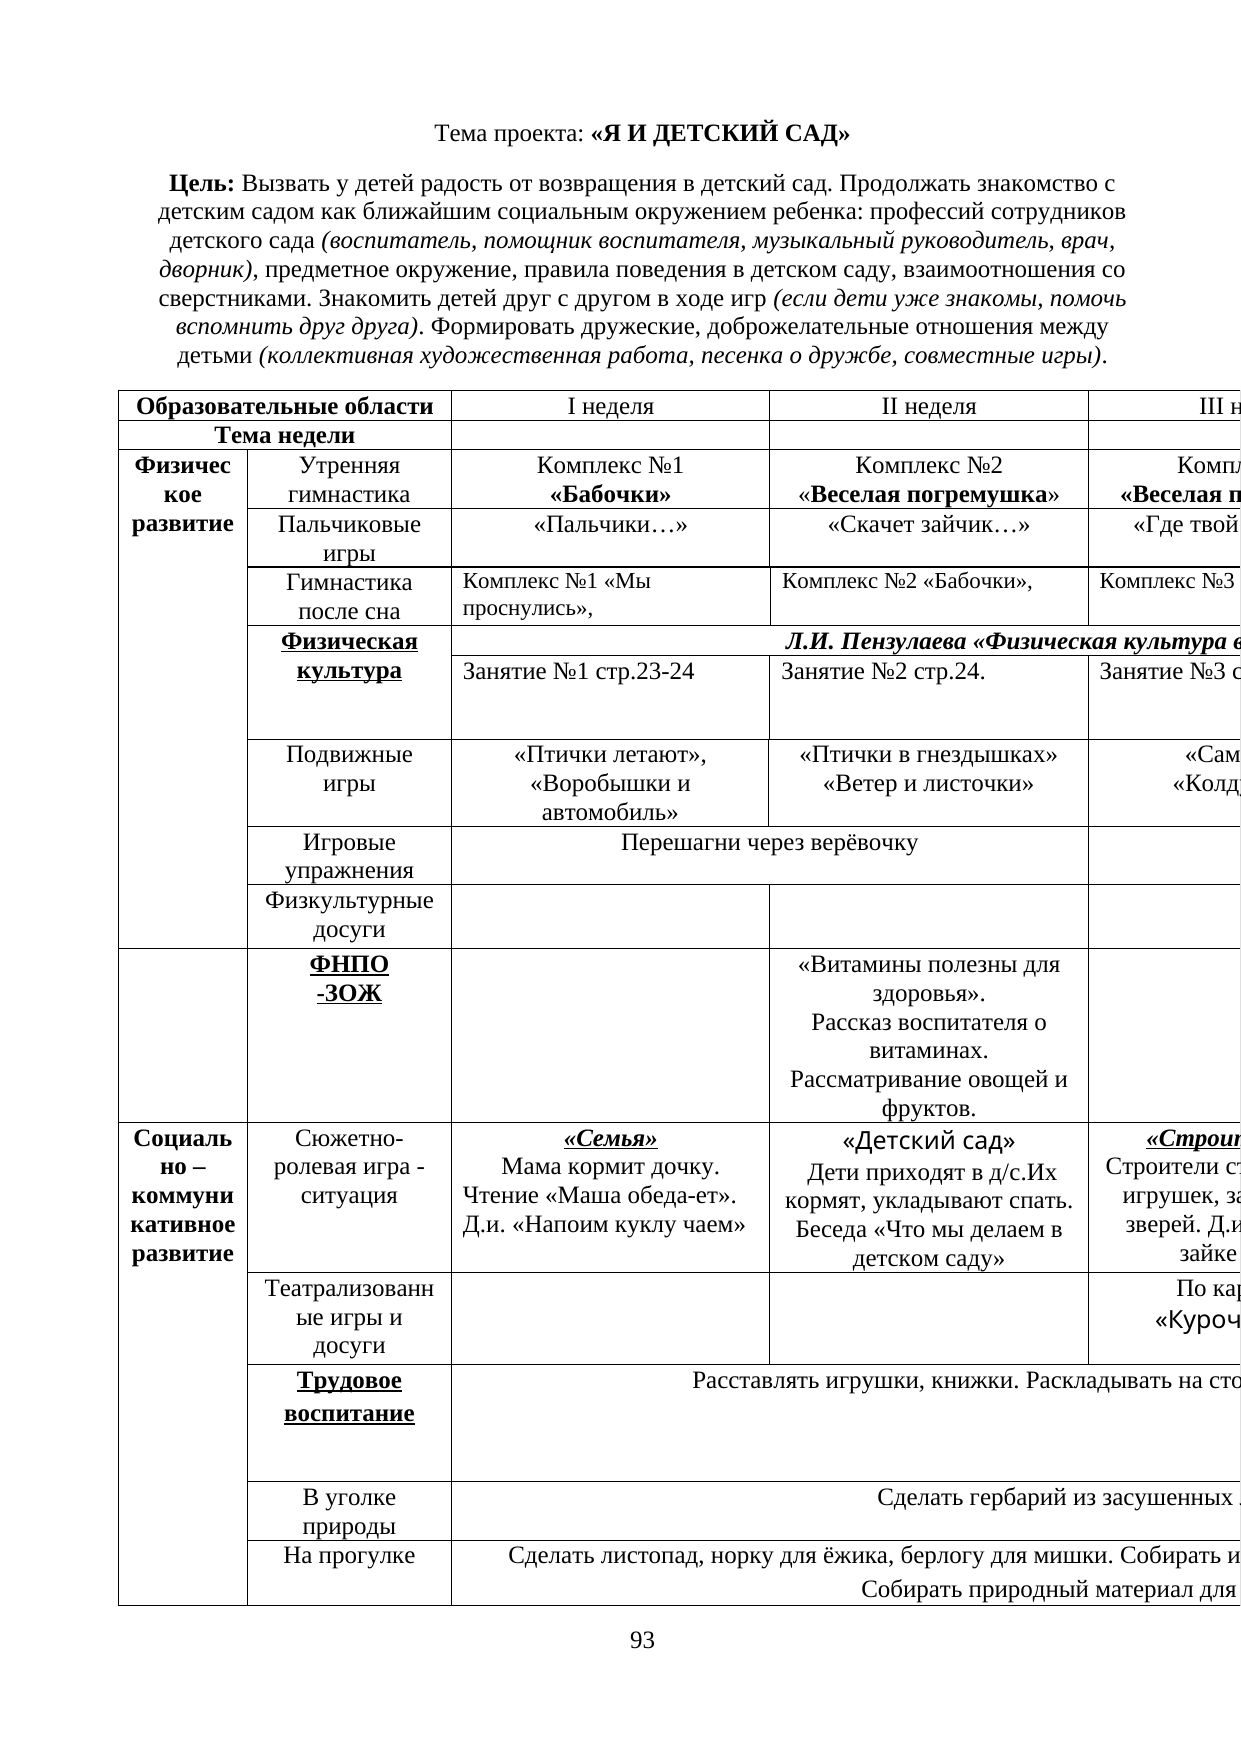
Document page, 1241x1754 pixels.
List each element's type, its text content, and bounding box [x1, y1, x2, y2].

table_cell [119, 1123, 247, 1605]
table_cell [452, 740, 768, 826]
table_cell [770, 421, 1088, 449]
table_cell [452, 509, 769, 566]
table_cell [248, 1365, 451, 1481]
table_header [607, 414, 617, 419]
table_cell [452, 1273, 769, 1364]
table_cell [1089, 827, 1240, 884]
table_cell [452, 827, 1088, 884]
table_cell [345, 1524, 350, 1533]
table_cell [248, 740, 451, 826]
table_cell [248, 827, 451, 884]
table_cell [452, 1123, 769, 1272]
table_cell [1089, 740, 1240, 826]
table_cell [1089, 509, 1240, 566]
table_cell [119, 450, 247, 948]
text Тема проекта: «Я И ДЕТСКИЙ САД» [133, 118, 1152, 147]
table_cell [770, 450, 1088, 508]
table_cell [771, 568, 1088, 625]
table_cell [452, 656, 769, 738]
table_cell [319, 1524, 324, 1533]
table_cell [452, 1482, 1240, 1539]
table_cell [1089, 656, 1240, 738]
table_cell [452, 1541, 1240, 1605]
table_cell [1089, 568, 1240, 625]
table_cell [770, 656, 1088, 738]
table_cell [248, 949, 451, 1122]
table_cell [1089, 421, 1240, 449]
text Цель: Вызвать у детей радость от возвращения в детский сад. Продолжать знакомство с детским садом как ближайшим социальным окружением ребенка: профессий сотрудников детского сада (воспитатель, помощник воспитателя, музыкальный руководитель, врач, дворник), предметное окружение, правила поведения в детском саду, взаимоотношения со сверстниками. Знакомить детей друг с другом в ходе игр (если дети уже знакомы, помочь вспомнить друг друга). Формировать дружеские, доброжелательные отношения между детьми (коллективная художественная работа, песенка о дружбе, совместные игры). [133, 168, 1152, 369]
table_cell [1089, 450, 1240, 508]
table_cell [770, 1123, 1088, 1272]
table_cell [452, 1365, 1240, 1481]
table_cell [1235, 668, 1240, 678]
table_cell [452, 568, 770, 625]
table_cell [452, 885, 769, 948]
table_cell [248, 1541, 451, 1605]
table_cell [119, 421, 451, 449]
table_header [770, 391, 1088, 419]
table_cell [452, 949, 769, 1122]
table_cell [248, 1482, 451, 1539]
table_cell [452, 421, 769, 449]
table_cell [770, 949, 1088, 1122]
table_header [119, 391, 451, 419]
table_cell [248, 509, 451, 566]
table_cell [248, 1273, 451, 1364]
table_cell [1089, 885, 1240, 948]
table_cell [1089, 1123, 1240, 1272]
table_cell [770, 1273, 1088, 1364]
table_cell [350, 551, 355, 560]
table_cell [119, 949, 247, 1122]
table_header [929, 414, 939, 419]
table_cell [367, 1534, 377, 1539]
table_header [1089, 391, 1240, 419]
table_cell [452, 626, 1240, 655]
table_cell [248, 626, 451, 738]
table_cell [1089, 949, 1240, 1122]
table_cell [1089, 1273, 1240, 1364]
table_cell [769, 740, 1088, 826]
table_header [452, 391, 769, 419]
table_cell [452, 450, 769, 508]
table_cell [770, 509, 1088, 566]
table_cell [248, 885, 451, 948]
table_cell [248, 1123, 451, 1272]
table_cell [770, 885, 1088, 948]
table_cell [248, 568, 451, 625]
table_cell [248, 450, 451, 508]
